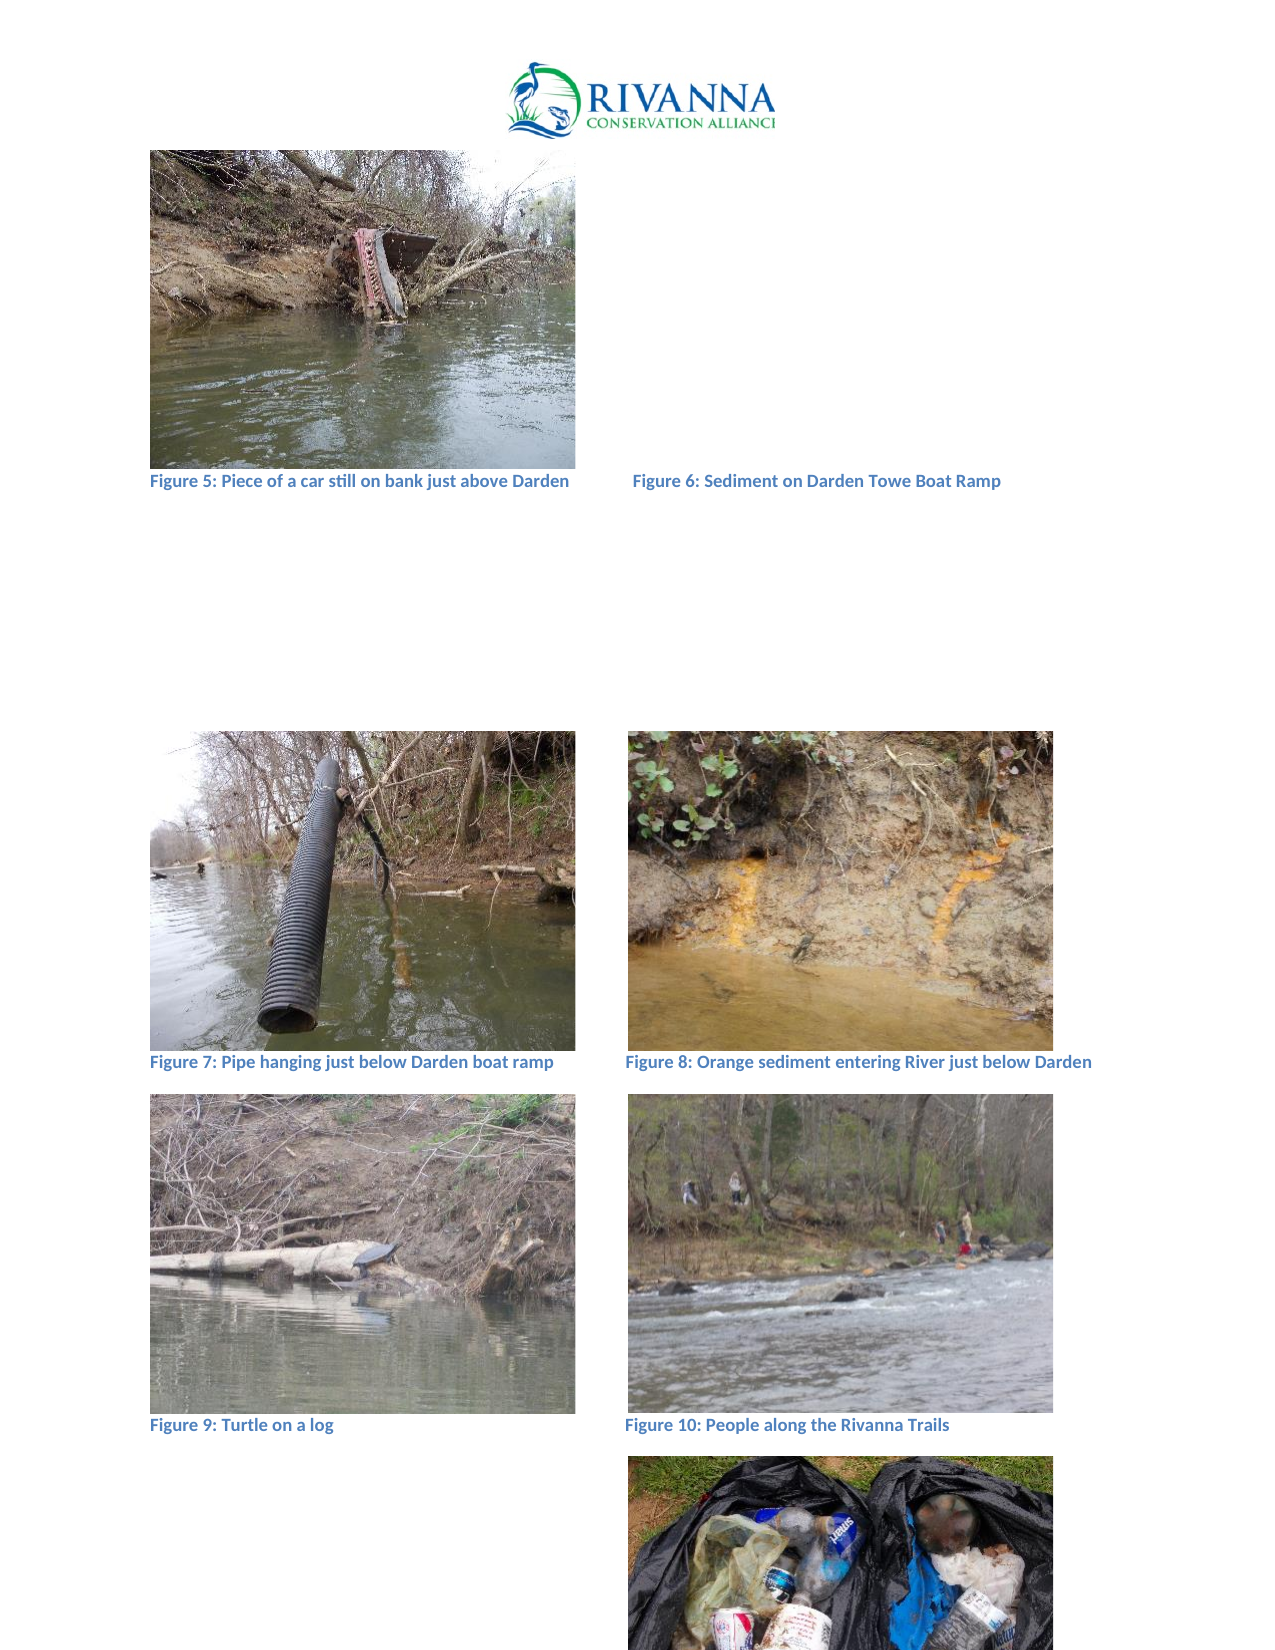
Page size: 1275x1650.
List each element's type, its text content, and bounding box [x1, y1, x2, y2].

picture [628, 1456, 1054, 1650]
picture [150, 1094, 576, 1414]
picture [628, 731, 1054, 1051]
text Figure 9: Turtle on a log Figure 10: People along the Rivanna Trails [150, 1413, 1125, 1436]
text Figure 7: Pipe hanging just below Darden boat ramp Figure 8: Orange sediment entering River just below Darden [150, 1051, 1125, 1073]
picture [150, 150, 576, 469]
picture [150, 731, 576, 1051]
text Figure 5: Piece of a car still on bank just above Darden Figure 6: Sediment on Darden Towe Boat Ramp [150, 469, 1125, 492]
picture [503, 59, 775, 137]
picture [628, 1094, 1054, 1413]
